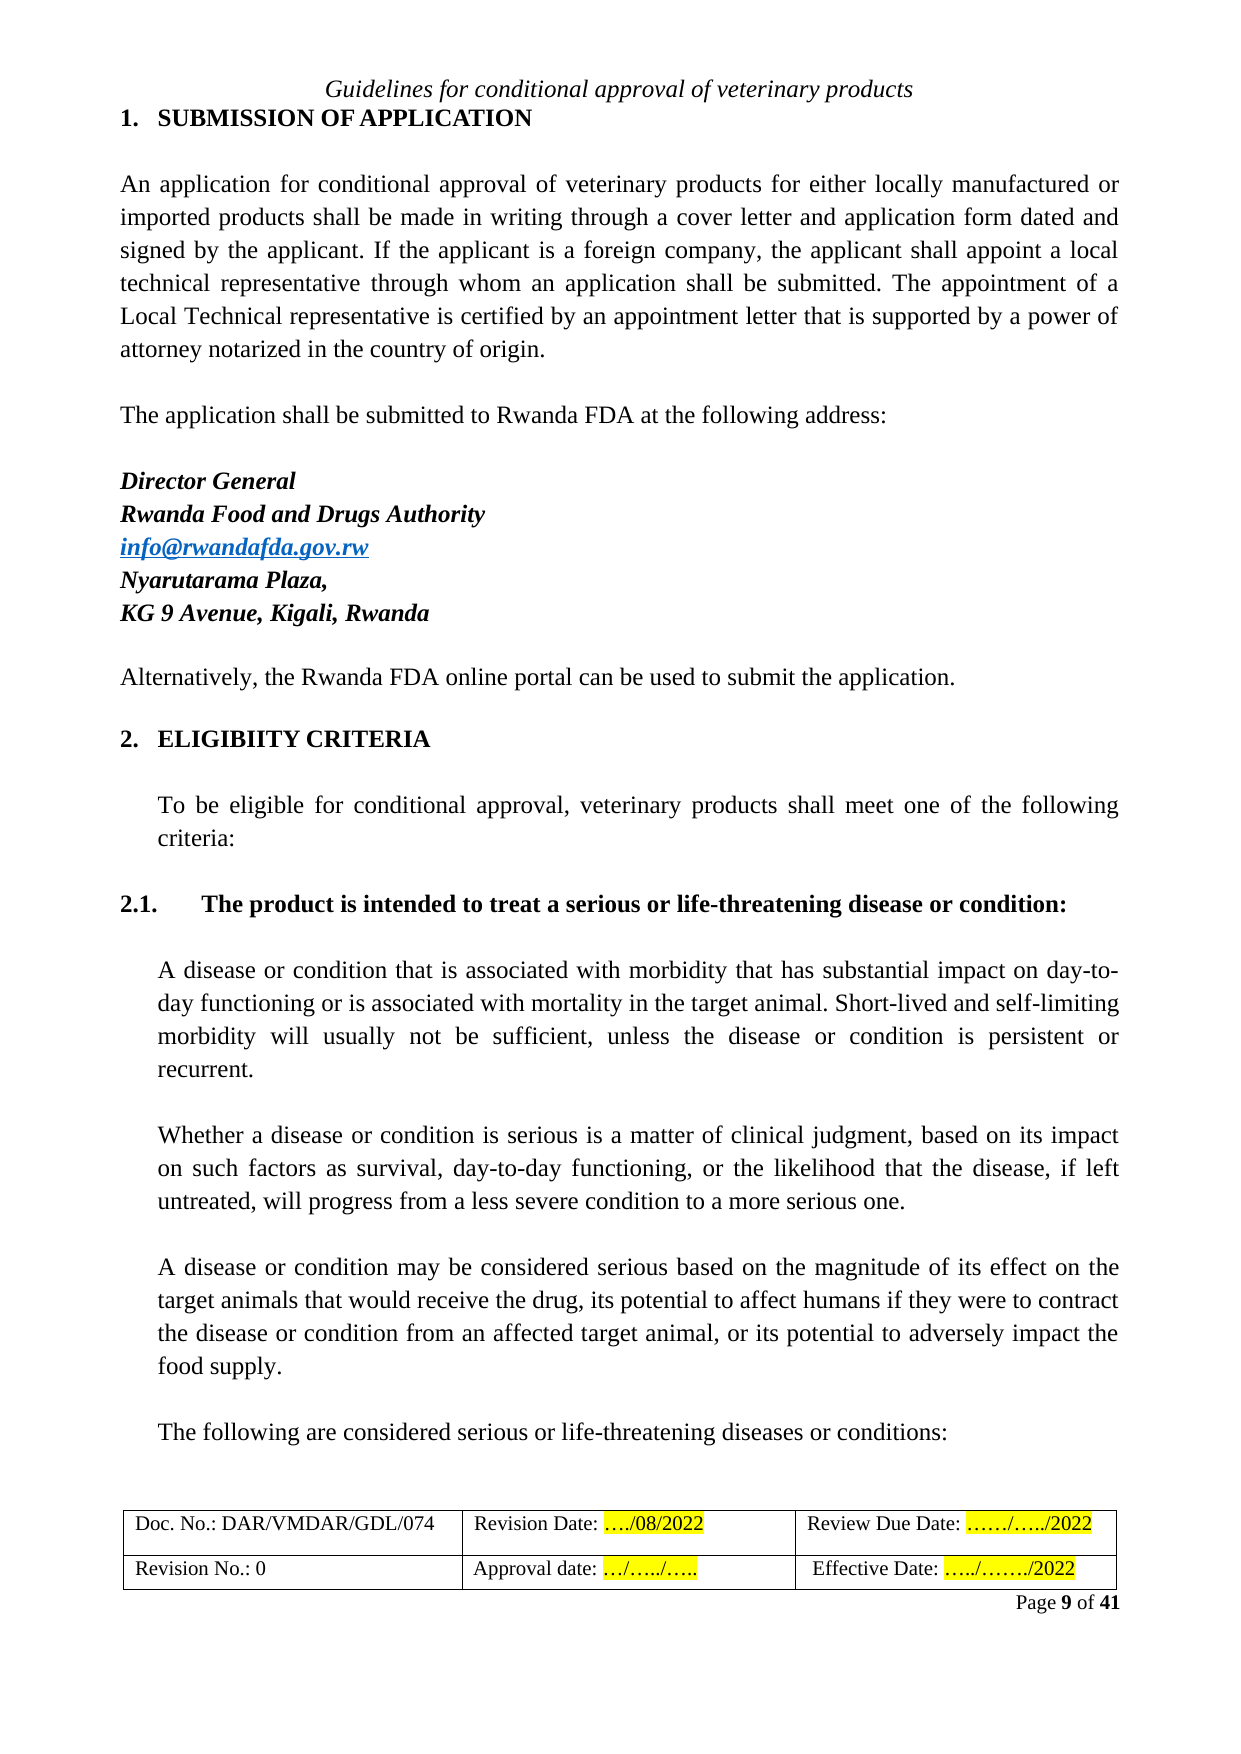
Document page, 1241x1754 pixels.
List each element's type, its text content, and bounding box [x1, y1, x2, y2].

text To be eligible for conditional approval, veterinary products shall meet one of the following criteria: [157, 790, 1120, 852]
subtitle The product is intended to treat a serious or life-threatening disease or condition: [120, 889, 1120, 918]
text Rwanda Food and Drugs Authority [120, 499, 1120, 528]
text The following are considered serious or life-threatening diseases or conditions: [157, 1417, 1120, 1446]
text An application for conditional approval of veterinary products for either locally manufactured or imported products shall be made in writing through a cover letter and application form dated and signed by the applicant. If the applicant is a foreign company, the applicant shall appoint a local technical representative through whom an application shall be submitted. The appointment of a Local Technical representative is certified by an appointment letter that is supported by a power of attorney notarized in the country of origin. [120, 169, 1120, 362]
text A disease or condition that is associated with morbidity that has substantial impact on day‐to‐day functioning or is associated with mortality in the target animal. Short-lived and self-limiting morbidity will usually not be sufficient, unless the disease or condition is persistent or recurrent. [157, 955, 1120, 1083]
subtitle ELIGIBIITY CRITERIA [120, 724, 1120, 753]
subtitle SUBMISSION OF APPLICATION [120, 103, 1120, 131]
text The application shall be submitted to Rwanda FDA at the following address: [120, 400, 1120, 428]
text A disease or condition may be considered serious based on the magnitude of its effect on the target animals that would receive the drug, its potential to affect humans if they were to contract the disease or condition from an affected target animal, or its potential to adversely impact the food supply. [157, 1252, 1120, 1380]
text Alternatively, the Rwanda FDA online portal can be used to submit the application. [120, 662, 1120, 691]
text KG 9 Avenue, Kigali, Rwanda [120, 598, 1120, 627]
text info@rwandafda.gov.rw [120, 532, 1120, 561]
text Director General [120, 466, 1120, 494]
text Nyarutarama Plaza, [120, 565, 1120, 594]
text Whether a disease or condition is serious is a matter of clinical judgment, based on its impact on such factors as survival, day-to-day functioning, or the likelihood that the disease, if left untreated, will progress from a less severe condition to a more serious one. [157, 1120, 1120, 1215]
